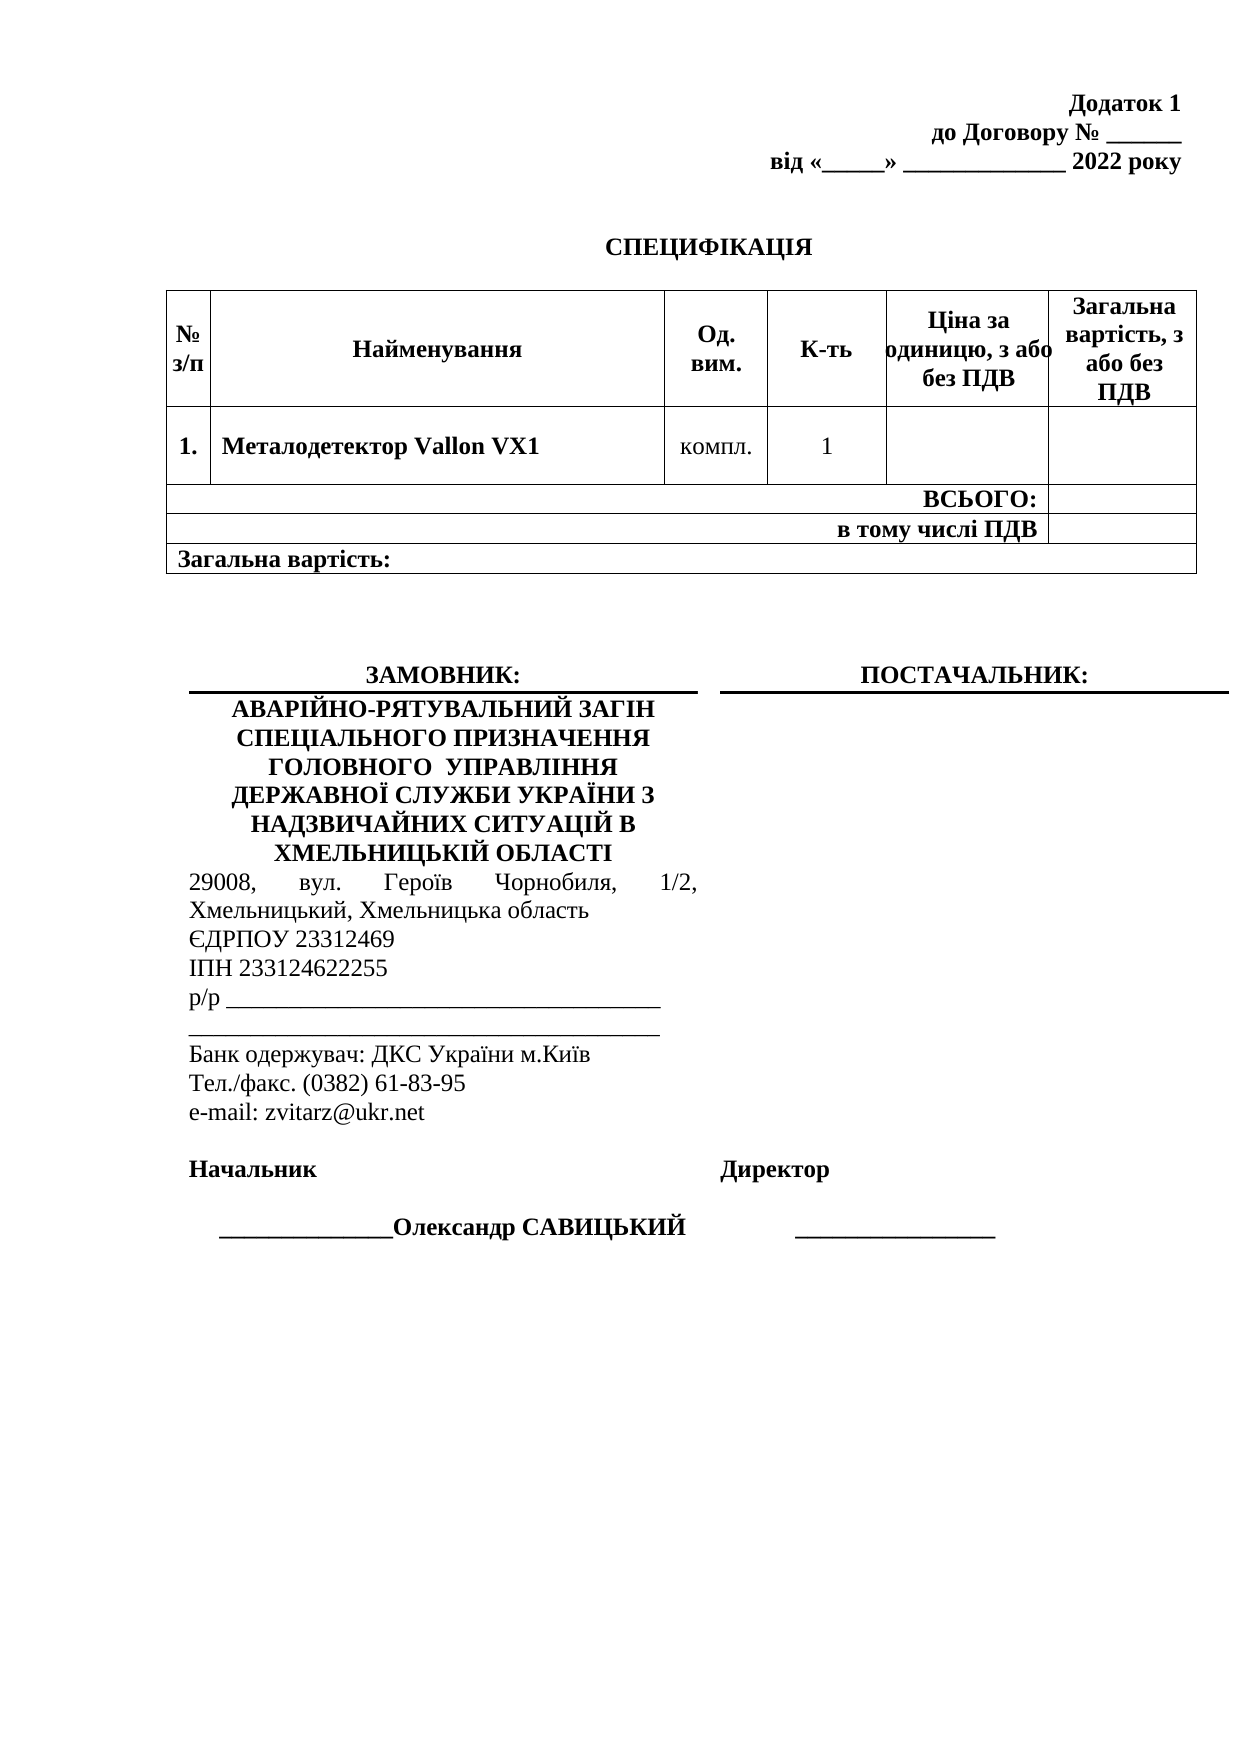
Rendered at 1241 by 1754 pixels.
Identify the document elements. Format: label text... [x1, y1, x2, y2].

table_cell Металодетектор Vallon VX1 [211, 407, 664, 483]
table_header К-ть [768, 291, 886, 406]
text СПЕЦИФІКАЦІЯ [177, 232, 1181, 261]
table_cell [1049, 485, 1196, 513]
text від «_____» _____________ 2022 року [177, 146, 1181, 175]
table_cell ВСЬОГО: [167, 485, 1048, 513]
table_header Ціна за одиницю, з або без ПДВ [887, 291, 1048, 406]
table_cell Загальна вартість: [167, 544, 1196, 573]
table_header ПОСТАЧАЛЬНИК: Директор ________________ [709, 631, 1240, 1240]
text до Договору № ______ [177, 117, 1181, 146]
text Додаток 1 [177, 88, 1181, 117]
table_header ЗАМОВНИК: АВАРІЙНО-РЯТУВАЛЬНИЙ ЗАГІН СПЕЦІАЛЬНОГО ПРИЗНАЧЕННЯ ГОЛОВНОГО УПРАВЛІННЯ ДЕРЖАВНОЇ СЛУЖБИ УКРАЇНИ З НАДЗВИЧАЙНИХ СИТУАЦІЙ В ХМЕЛЬНИЦЬКІЙ ОБЛАСТІ 29008, вул. Героїв Чорнобиля, 1/2, Хмельницький, Хмельницька область ЄДРПОУ 23312469 ІПН 233124622255 р/р ___________________________________ ______________________________________ Банк одержувач: ДКС України м.Київ Тел./факс. (0382) 61-83-95 e-mail: zvitarz@ukr.net Начальник ______________Олександр САВИЦЬКИЙ [177, 631, 709, 1240]
table_cell [887, 407, 1048, 483]
table_cell 1 [768, 407, 886, 483]
table_cell [1049, 514, 1196, 543]
table_header Од. вим. [665, 291, 767, 406]
table_cell 1. [167, 407, 210, 483]
table_header № з/п [167, 291, 210, 406]
table_cell компл. [665, 407, 767, 483]
table_header Загальна вартість, з або без ПДВ [1049, 291, 1196, 406]
table_cell в тому числі ПДВ [167, 514, 1048, 543]
table_header Найменування [211, 291, 664, 406]
table_cell [1049, 407, 1196, 483]
